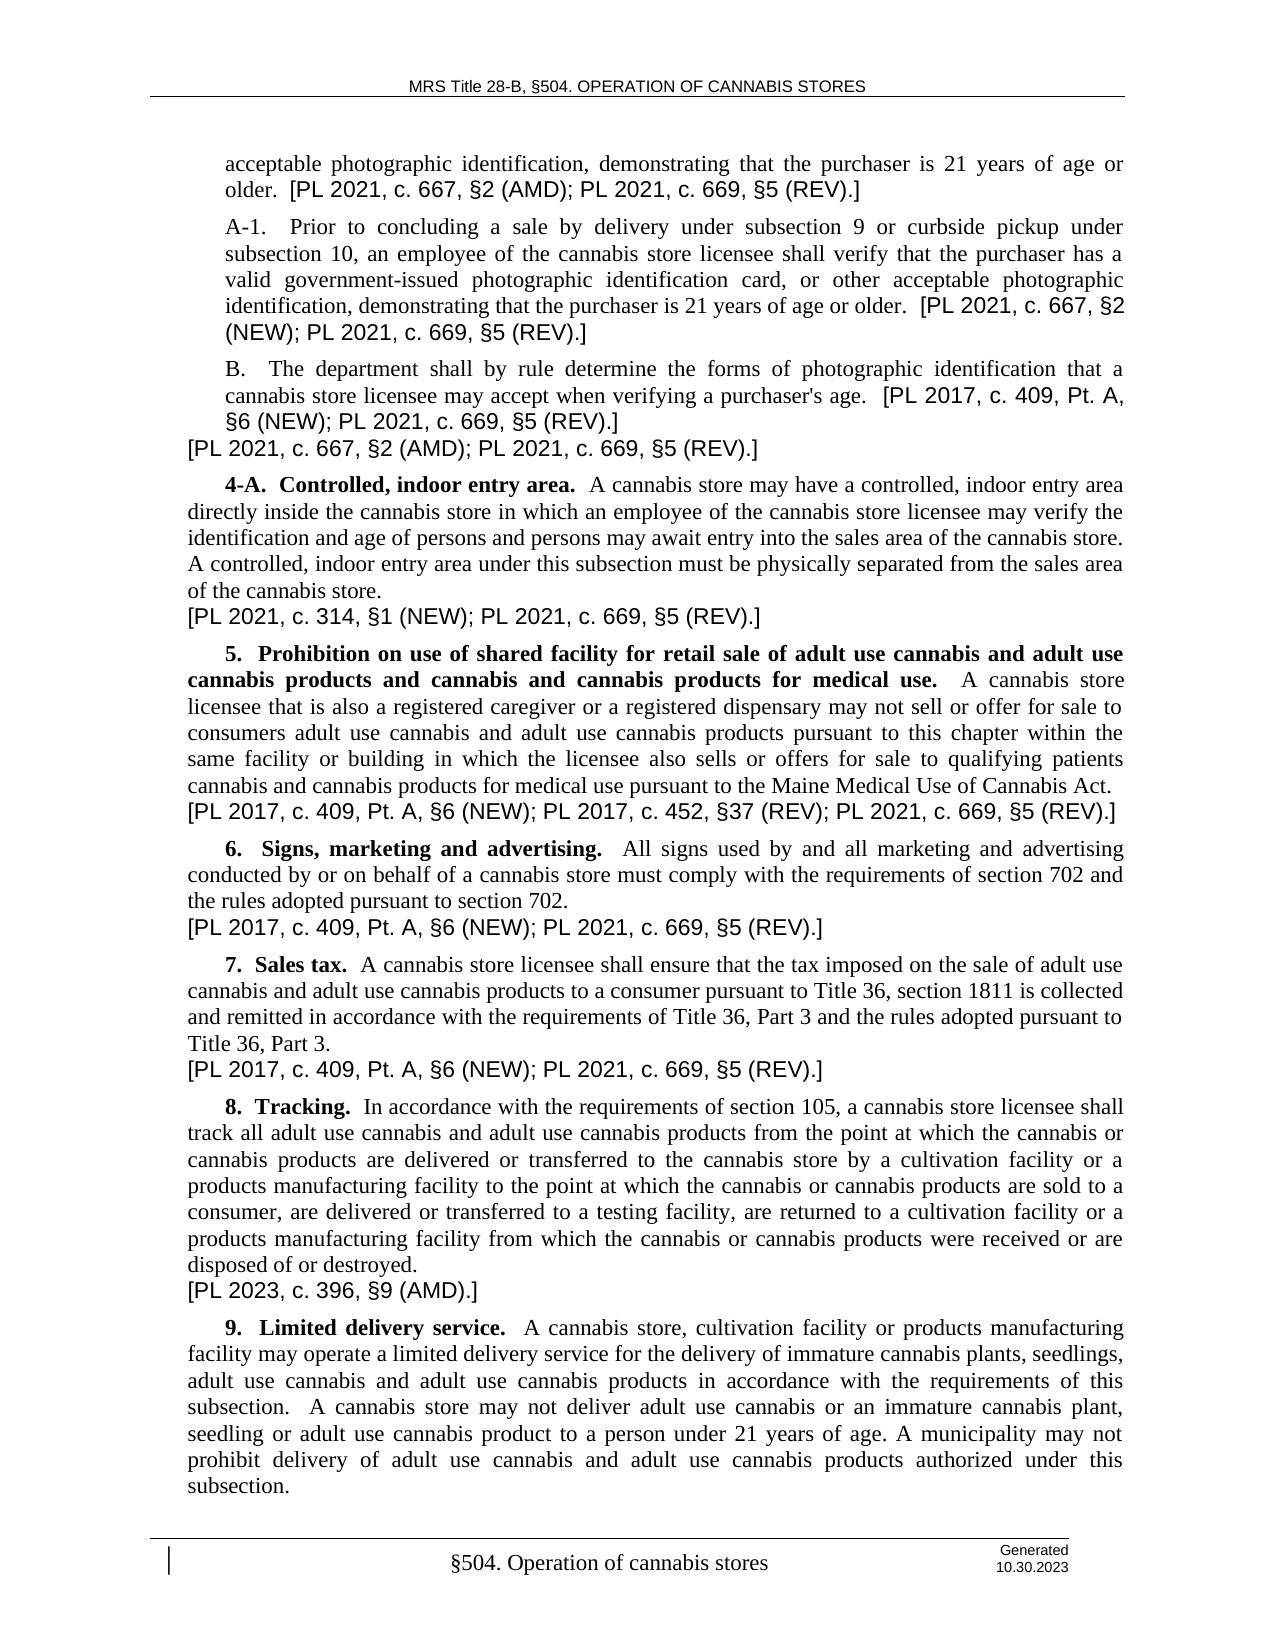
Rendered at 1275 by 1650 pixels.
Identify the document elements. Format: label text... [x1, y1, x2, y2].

text B. The department shall by rule determine the forms of photographic identification that a cannabis store licensee may accept when verifying a purchaser's age. [PL 2017, c. 409, Pt. A, §6 (NEW); PL 2021, c. 669, §5 (REV).] [225, 356, 1125, 435]
text 5. Prohibition on use of shared facility for retail sale of adult use cannabis and adult use cannabis products and cannabis and cannabis products for medical use. A cannabis store licensee that is also a registered caregiver or a registered dispensary may not sell or offer for sale to consumers adult use cannabis and adult use cannabis products pursuant to this chapter within the same facility or building in which the licensee also sells or offers for sale to qualifying patients cannabis and cannabis products for medical use pursuant to the Maine Medical Use of Cannabis Act. [187, 640, 1125, 798]
text [PL 2017, c. 409, Pt. A, §6 (NEW); PL 2021, c. 669, §5 (REV).] [187, 914, 1125, 940]
text 7. Sales tax. A cannabis store licensee shall ensure that the tax imposed on the sale of adult use cannabis and adult use cannabis products to a consumer pursuant to Title 36, section 1811 is collected and remitted in accordance with the requirements of Title 36, Part 3 and the rules adopted pursuant to Title 36, Part 3. [187, 951, 1125, 1056]
text A-1. Prior to concluding a sale by delivery under subsection 9 or curbside pickup under subsection 10, an employee of the cannabis store licensee shall verify that the purchaser has a valid government-issued photographic identification card, or other acceptable photographic identification, demonstrating that the purchaser is 21 years of age or older. [PL 2021, c. 667, §2 (NEW); PL 2021, c. 669, §5 (REV).] [225, 213, 1125, 345]
text [PL 2017, c. 409, Pt. A, §6 (NEW); PL 2017, c. 452, §37 (REV); PL 2021, c. 669, §5 (REV).] [187, 798, 1125, 824]
text 8. Tracking. In accordance with the requirements of section 105, a cannabis store licensee shall track all adult use cannabis and adult use cannabis products from the point at which the cannabis or cannabis products are delivered or transferred to the cannabis store by a cultivation facility or a products manufacturing facility to the point at which the cannabis or cannabis products are sold to a consumer, are delivered or transferred to a testing facility, are returned to a cultivation facility or a products manufacturing facility from which the cannabis or cannabis products were received or are disposed of or destroyed. [187, 1093, 1125, 1277]
text 9. Limited delivery service. A cannabis store, cultivation facility or products manufacturing facility may operate a limited delivery service for the delivery of immature cannabis plants, seedlings, adult use cannabis and adult use cannabis products in accordance with the requirements of this subsection. A cannabis store may not deliver adult use cannabis or an immature cannabis plant, seedling or adult use cannabis product to a person under 21 years of age. A municipality may not prohibit delivery of adult use cannabis and adult use cannabis products authorized under this subsection. [187, 1314, 1125, 1499]
text [PL 2017, c. 409, Pt. A, §6 (NEW); PL 2021, c. 669, §5 (REV).] [187, 1056, 1125, 1082]
text [PL 2023, c. 396, §9 (AMD).] [187, 1277, 1125, 1304]
text 4-A. Controlled, indoor entry area. A cannabis store may have a controlled, indoor entry area directly inside the cannabis store in which an employee of the cannabis store licensee may verify the identification and age of persons and persons may await entry into the sales area of the cannabis store. A controlled, indoor entry area under this subsection must be physically separated from the sales area of the cannabis store. [187, 471, 1125, 603]
text [PL 2021, c. 314, §1 (NEW); PL 2021, c. 669, §5 (REV).] [187, 603, 1125, 629]
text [225, 150, 1125, 203]
text [PL 2021, c. 667, §2 (AMD); PL 2021, c. 669, §5 (REV).] [187, 435, 1125, 461]
text 6. Signs, marketing and advertising. All signs used by and all marketing and advertising conducted by or on behalf of a cannabis store must comply with the requirements of section 702 and the rules adopted pursuant to section 702. [187, 835, 1125, 914]
